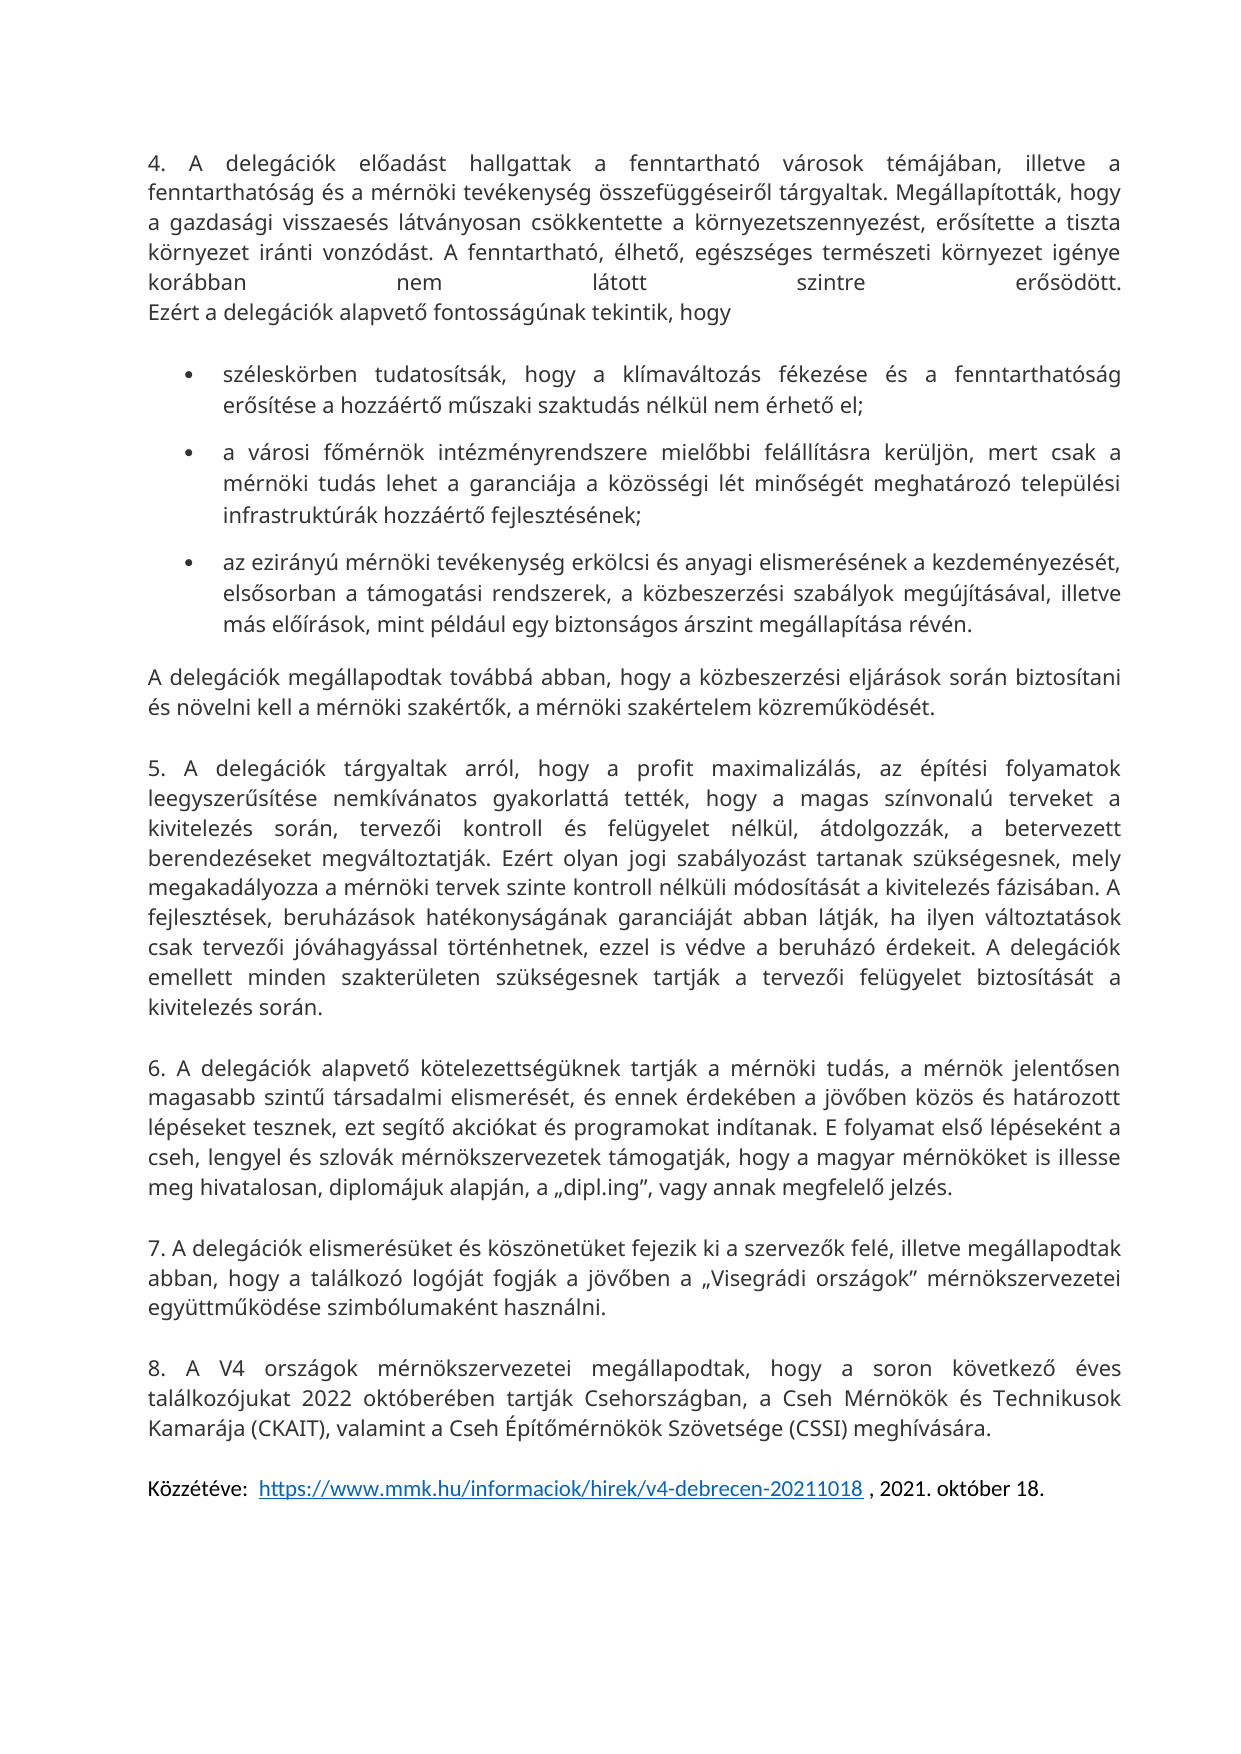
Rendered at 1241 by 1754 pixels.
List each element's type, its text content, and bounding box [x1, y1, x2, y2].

text 7. A delegációk elismerésüket és köszönetüket fejezik ki a szervezők felé, illetve megállapodtak abban, hogy a találkozó logóját fogják a jövőben a „Visegrádi országok” mérnökszervezetei együttműködése szimbólumaként használni. [148, 1233, 1122, 1322]
list a városi főmérnök intézményrendszere mielőbbi felállításra kerüljön, mert csak a mérnöki tudás lehet a garanciája a közösségi lét minőségét meghatározó települési infrastruktúrák hozzáértő fejlesztésének; [185, 436, 1122, 529]
text 5. A delegációk tárgyaltak arról, hogy a profit maximalizálás, az építési folyamatok leegyszerűsítése nemkívánatos gyakorlattá tették, hogy a magas színvonalú terveket a kivitelezés során, tervezői kontroll és felügyelet nélkül, átdolgozzák, a betervezett berendezéseket megváltoztatják. Ezért olyan jogi szabályozást tartanak szükségesnek, mely megakadályozza a mérnöki tervek szinte kontroll nélküli módosítását a kivitelezés fázisában. A fejlesztések, beruházások hatékonyságának garanciáját abban látják, ha ilyen változtatások csak tervezői jóváhagyással történhetnek, ezzel is védve a beruházó érdekeit. A delegációk emellett minden szakterületen szükségesnek tartják a tervezői felügyelet biztosítását a kivitelezés során. [148, 753, 1122, 1021]
text 4. A delegációk előadást hallgattak a fenntartható városok témájában, illetve a fenntarthatóság és a mérnöki tevékenység összefüggéseiről tárgyaltak. Megállapították, hogy a gazdasági visszaesés látványosan csökkentette a környezetszennyezést, erősítette a tiszta környezet iránti vonzódást. A fenntartható, élhető, egészséges természeti környezet igénye korábban nem látott szintre erősödött. Ezért a delegációk alapvető fontosságúnak tekintik, hogy [148, 148, 1122, 326]
text Közzétéve: https://www.mmk.hu/informaciok/hirek/v4-debrecen-20211018 , 2021. október 18. [148, 1474, 1122, 1502]
list az ezirányú mérnöki tevékenység erkölcsi és anyagi elismerésének a kezdeményezését, elsősorban a támogatási rendszerek, a közbeszerzési szabályok megújításával, illetve más előírások, mint például egy biztonságos árszint megállapítása révén. [185, 545, 1122, 639]
list széleskörben tudatosítsák, hogy a klímaváltozás fékezése és a fenntarthatóság erősítése a hozzáértő műszaki szaktudás nélkül nem érhető el; [185, 358, 1122, 420]
text 6. A delegációk alapvető kötelezettségüknek tartják a mérnöki tudás, a mérnök jelentősen magasabb szintű társadalmi elismerését, és ennek érdekében a jövőben közös és határozott lépéseket tesznek, ezt segítő akciókat és programokat indítanak. E folyamat első lépéseként a cseh, lengyel és szlovák mérnökszervezetek támogatják, hogy a magyar mérnököket is illesse meg hivatalosan, diplomájuk alapján, a „dipl.ing”, vagy annak megfelelő jelzés. [148, 1052, 1122, 1201]
text A delegációk megállapodtak továbbá abban, hogy a közbeszerzési eljárások során biztosítani és növelni kell a mérnöki szakértők, a mérnöki szakértelem közreműködését. [148, 662, 1122, 722]
text 8. A V4 országok mérnökszervezetei megállapodtak, hogy a soron következő éves találkozójukat 2022 októberében tartják Csehországban, a Cseh Mérnökök és Technikusok Kamarája (CKAIT), valamint a Cseh Építőmérnökök Szövetsége (CSSI) meghívására. [148, 1353, 1122, 1443]
